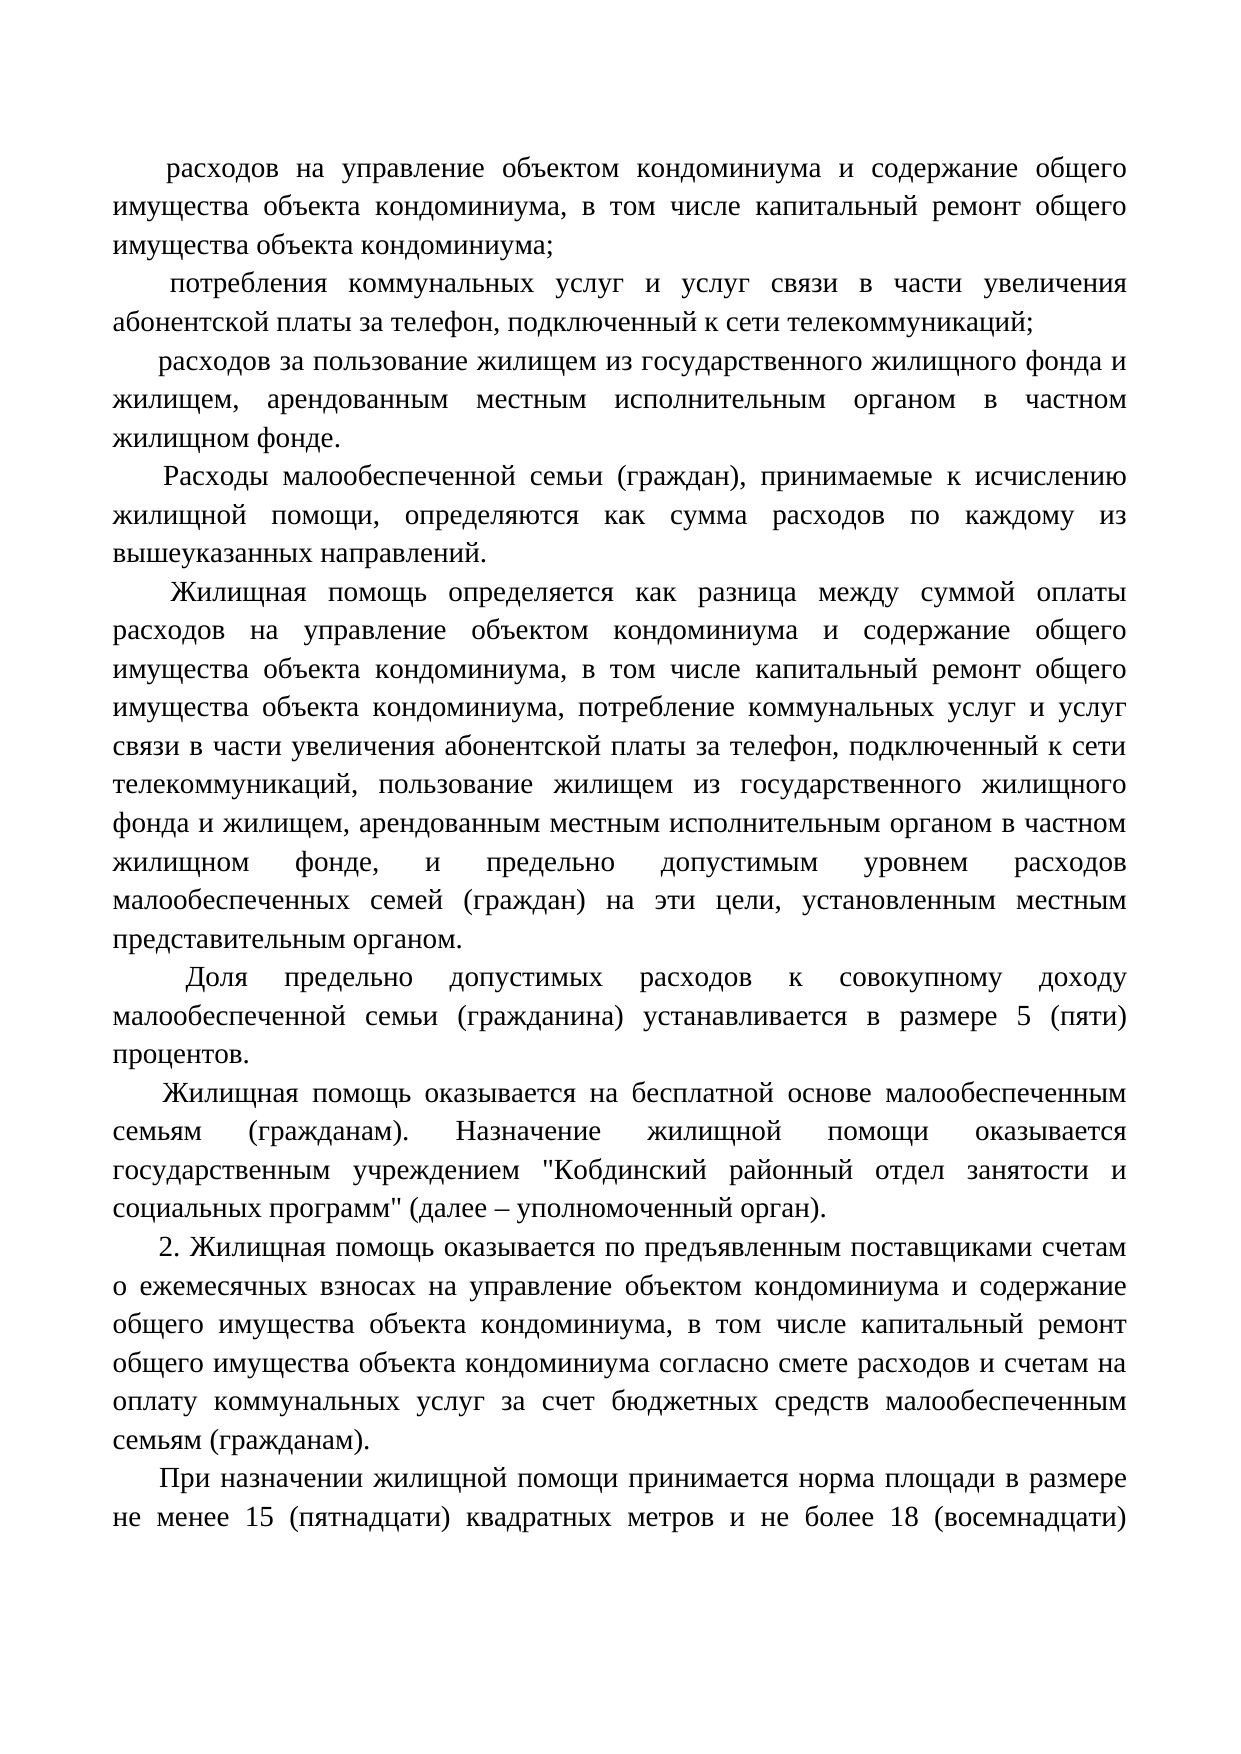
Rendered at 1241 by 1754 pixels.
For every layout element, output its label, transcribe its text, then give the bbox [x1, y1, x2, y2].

text Жилищная помощь оказывается на бесплатной основе малообеспеченным семьям (гражданам). Назначение жилищной помощи оказывается государственным учреждением "Кобдинский районный отдел занятости и социальных программ" (далее – уполномоченный орган). [112, 1075, 1128, 1224]
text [112, 1460, 1128, 1532]
text расходов за пользование жилищем из государственного жилищного фонда и жилищем, арендованным местным исполнительным органом в частном жилищном фонде. [112, 343, 1128, 453]
text Расходы малообеспеченной семьи (граждан), принимаемые к исчислению жилищной помощи, определяются как сумма расходов по каждому из вышеуказанных направлений. [112, 458, 1128, 569]
text потребления коммунальных услуг и услуг связи в части увеличения абонентской платы за телефон, подключенный к сети телекоммуникаций; [112, 266, 1128, 338]
text 2. Жилищная помощь оказывается по предъявленным поставщиками счетам о ежемесячных взносах на управление объектом кондоминиума и содержание общего имущества объекта кондоминиума, в том числе капитальный ремонт общего имущества объекта кондоминиума согласно смете расходов и счетам на оплату коммунальных услуг за счет бюджетных средств малообеспеченным семьям (гражданам). [112, 1229, 1128, 1455]
text Жилищная помощь определяется как разница между суммой оплаты расходов на управление объектом кондоминиума и содержание общего имущества объекта кондоминиума, в том числе капитальный ремонт общего имущества объекта кондоминиума, потребление коммунальных услуг и услуг связи в части увеличения абонентской платы за телефон, подключенный к сети телекоммуникаций, пользование жилищем из государственного жилищного фонда и жилищем, арендованным местным исполнительным органом в частном жилищном фонде, и предельно допустимым уровнем расходов малообеспеченных семей (граждан) на эти цели, установленным местным представительным органом. [112, 574, 1128, 954]
text расходов на управление объектом кондоминиума и содержание общего имущества объекта кондоминиума, в том числе капитальный ремонт общего имущества объекта кондоминиума; [112, 150, 1128, 261]
text Доля предельно допустимых расходов к совокупному доходу малообеспеченной семьи (гражданина) устанавливается в размере 5 (пяти) процентов. [112, 959, 1128, 1070]
